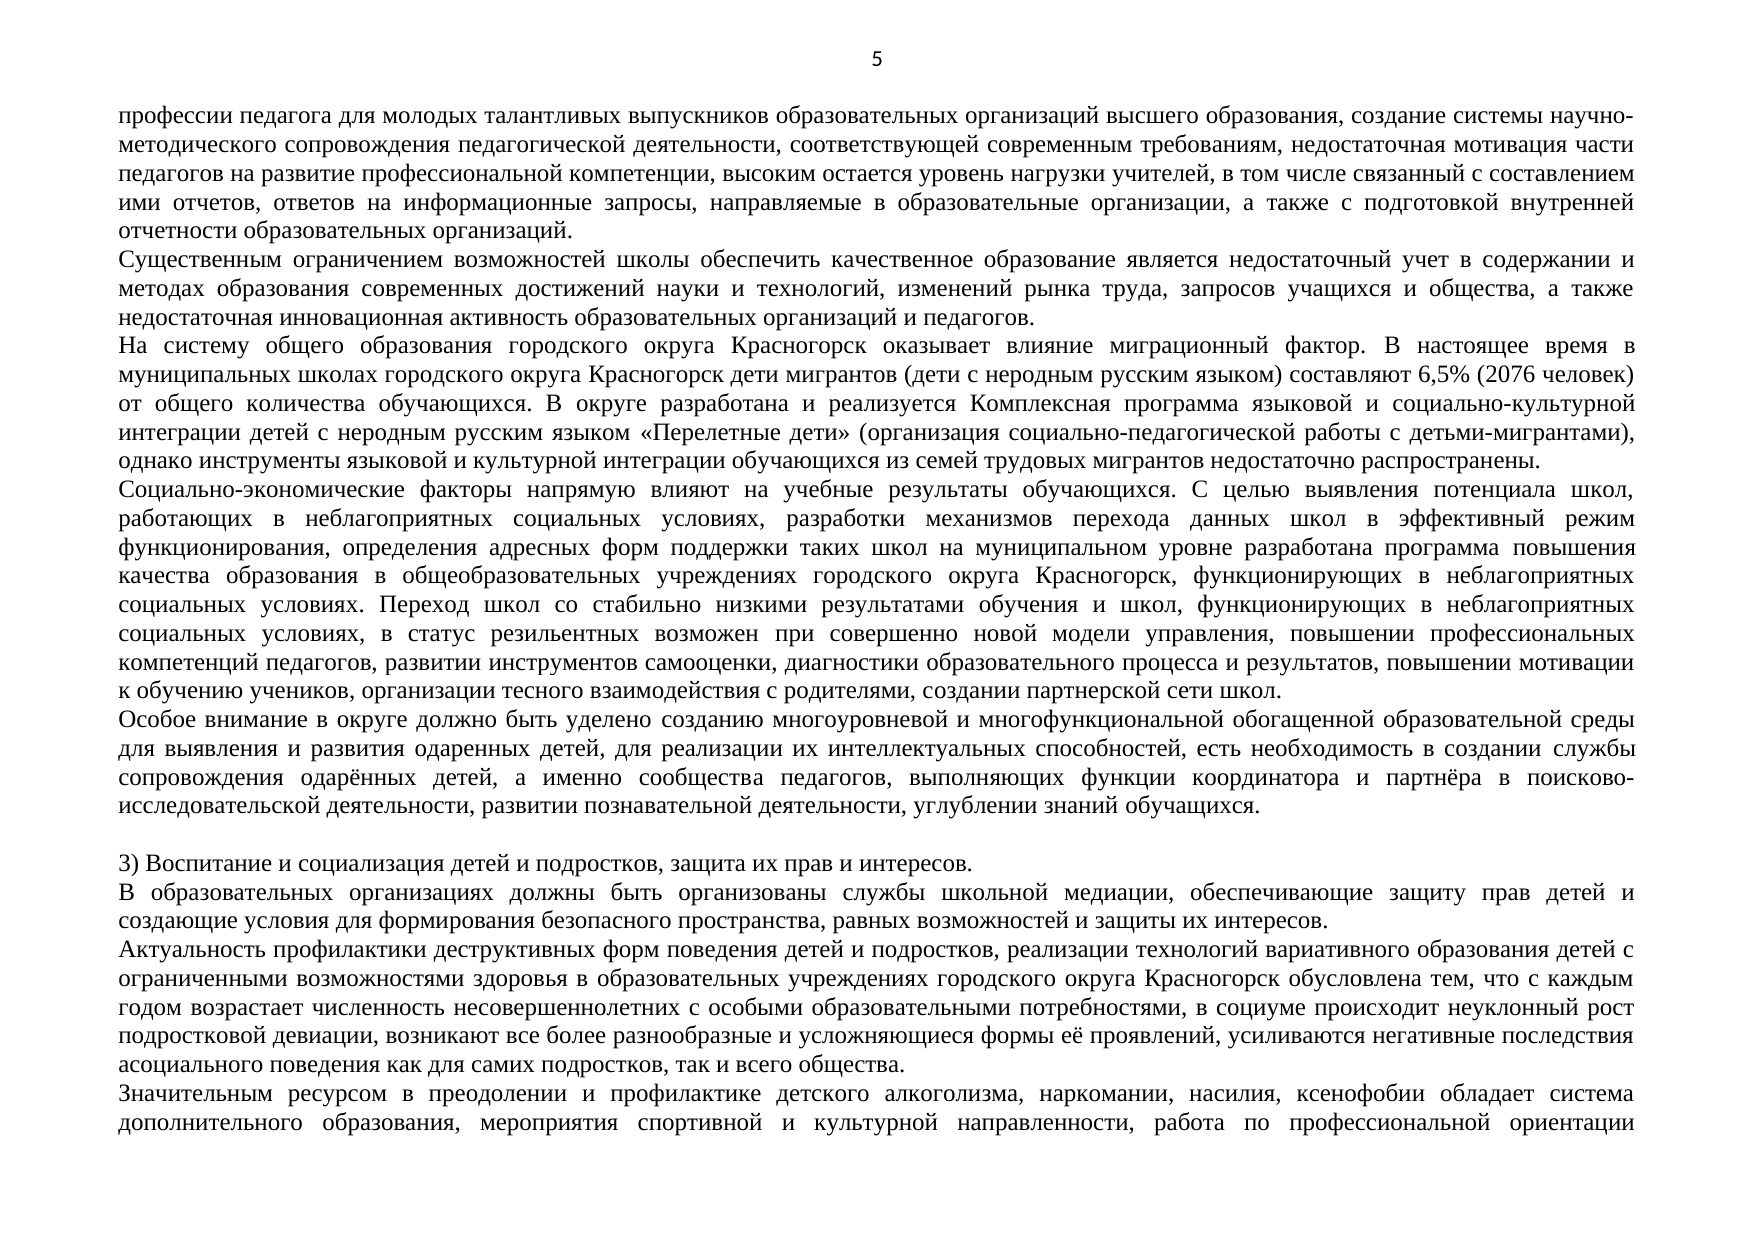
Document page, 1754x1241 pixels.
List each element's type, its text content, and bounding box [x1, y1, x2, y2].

text На систему общего образования городского округа Красногорск оказывает влияние миграционный фактор. В настоящее время в муниципальных школах городского округа Красногорск дети мигрантов (дети с неродным русским языком) составляют 6,5% (2076 человек) от общего количества обучающихся. В округе разработана и реализуется Комплексная программа языковой и социально-культурной интеграции детей с неродным русским языком «Перелетные дети» (организация социально-педагогической работы с детьми-мигрантами), однако инструменты языковой и культурной интеграции обучающихся из семей трудовых мигрантов недостаточно распространены. [118, 388, 1636, 474]
text Актуальность профилактики деструктивных форм поведения детей и подростков, реализации технологий вариативного образования детей с ограниченными возможностями здоровья в образовательных учреждениях городского округа Красногорск обусловлена тем, что с каждым годом возрастает численность несовершеннолетних с особыми образовательными потребностями, в социуме происходит неуклонный рост подростковой девиации, возникают все более разнообразные и усложняющиеся формы её проявлений, усиливаются негативные последствия асоциального поведения как для самих подростков, так и всего общества. [118, 934, 1636, 1078]
text Существенным ограничением возможностей школы обеспечить качественное образование является недостаточный учет в содержании и методах образования современных достижений науки и технологий, изменений рынка труда, запросов учащихся и общества, а также недостаточная инновационная активность образовательных организаций и педагогов. [118, 244, 1636, 330]
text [118, 1078, 1636, 1135]
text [118, 100, 1636, 244]
text Социально-экономические факторы напрямую влияют на учебные результаты обучающихся. С целью выявления потенциала школ, работающих в неблагоприятных социальных условиях, разработки механизмов перехода данных школ в эффективный режим функционирования, определения адресных форм поддержки таких школ на муниципальном уровне разработана программа повышения качества образования в общеобразовательных учреждениях городского округа Красногорск, функционирующих в неблагоприятных социальных условиях. Переход школ со стабильно низкими результатами обучения и школ, функционирующих в неблагоприятных социальных условиях, в статус резильентных возможен при совершенно новой модели управления, повышении профессиональных компетенций педагогов, развитии инструментов самооценки, диагностики образовательного процесса и результатов, повышении мотивации к обучению учеников, организации тесного взаимодействия с родителями, создании партнерской сети школ. [118, 532, 1636, 647]
text 3) Воспитание и социализация детей и подростков, защита их прав и интересов. [118, 848, 1636, 877]
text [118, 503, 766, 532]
text В образовательных организациях должны быть организованы службы школьной медиации, обеспечивающие защиту прав детей и создающие условия для формирования безопасного пространства, равных возможностей и защиты их интересов. [118, 877, 1636, 934]
text Особое внимание в округе должно быть уделено созданию многоуровневой и многофункциональной обогащенной образовательной среды для выявления и развития одаренных детей, для реализации их интеллектуальных способностей, есть необходимость в создании службы сопровождения одарённых детей, а именно сообщества педагогов, выполняющих функции координатора и партнёра в поисково-исследовательской деятельности, развитии познавательной деятельности, углублении знаний обучащихся. [118, 704, 1636, 819]
